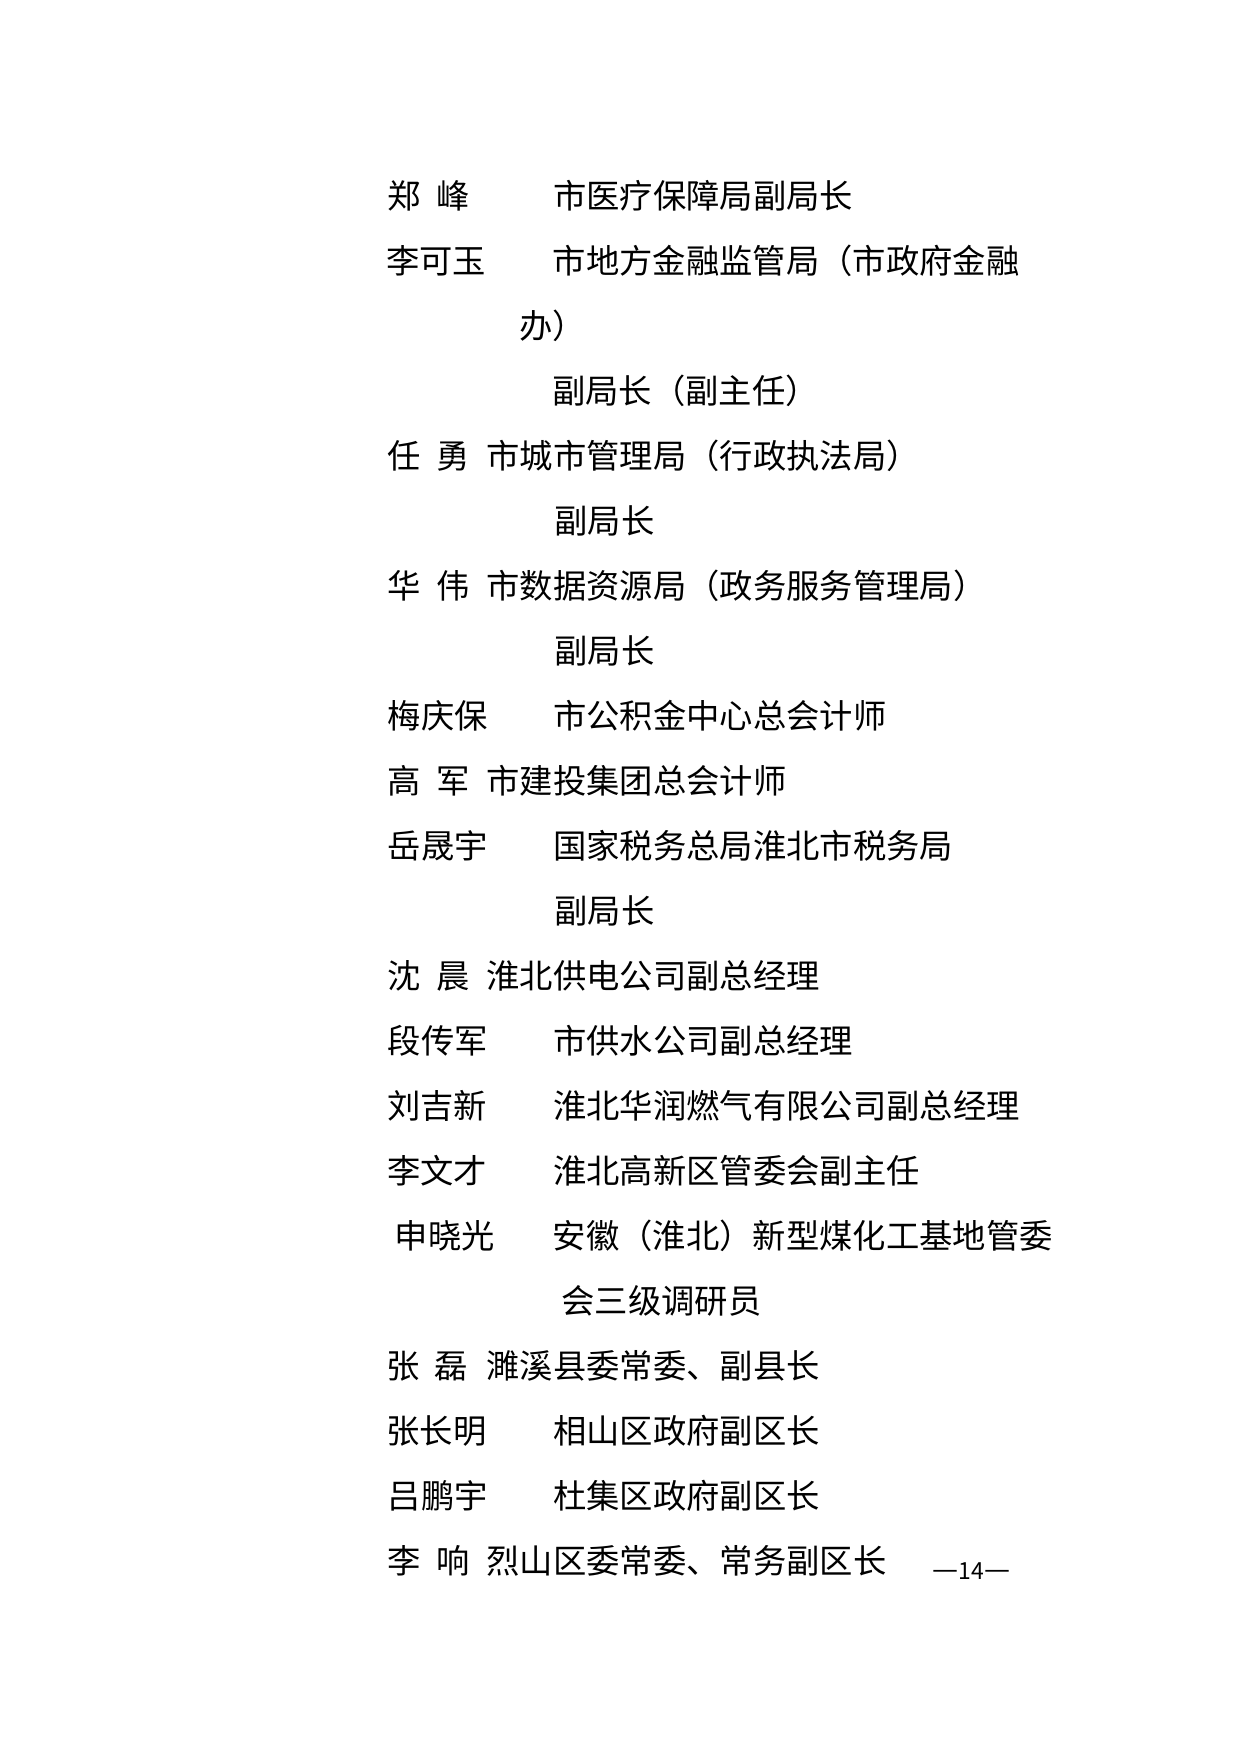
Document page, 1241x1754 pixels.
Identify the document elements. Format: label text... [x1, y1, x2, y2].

text 副局长 [187, 877, 1053, 942]
text 李 响 烈山区委常委、常务副区长 [187, 1527, 1053, 1592]
text 华 伟 市数据资源局（政务服务管理局） [187, 552, 1053, 617]
text 高 军 市建投集团总会计师 [187, 747, 1053, 812]
text 吕鹏宇 杜集区政府副区长 [187, 1462, 1053, 1527]
text 副局长 [187, 617, 1053, 682]
text 任 勇 市城市管理局（行政执法局） [187, 422, 1053, 487]
text 副局长 [187, 487, 1053, 552]
text 段传军 市供水公司副总经理 [187, 1007, 1053, 1072]
text 岳晟宇 国家税务总局淮北市税务局 [187, 812, 1053, 877]
text 张长明 相山区政府副区长 [219, 1397, 1053, 1462]
text 李可玉 市地方金融监管局（市政府金融办） [386, 227, 1053, 357]
text 梅庆保 市公积金中心总会计师 [187, 682, 1053, 747]
text 会三级调研员 [387, 1267, 1053, 1332]
text 沈 晨 淮北供电公司副总经理 [187, 942, 1053, 1007]
text 郑 峰 市医疗保障局副局长 [187, 162, 1053, 227]
text 申晓光 安徽（淮北）新型煤化工基地管委 [387, 1202, 1053, 1267]
text 张 磊 濉溪县委常委、副县长 [219, 1332, 1053, 1397]
text 刘吉新 淮北华润燃气有限公司副总经理李文才 淮北高新区管委会副主任 [387, 1072, 1053, 1202]
text 副局长（副主任） [519, 357, 1053, 422]
